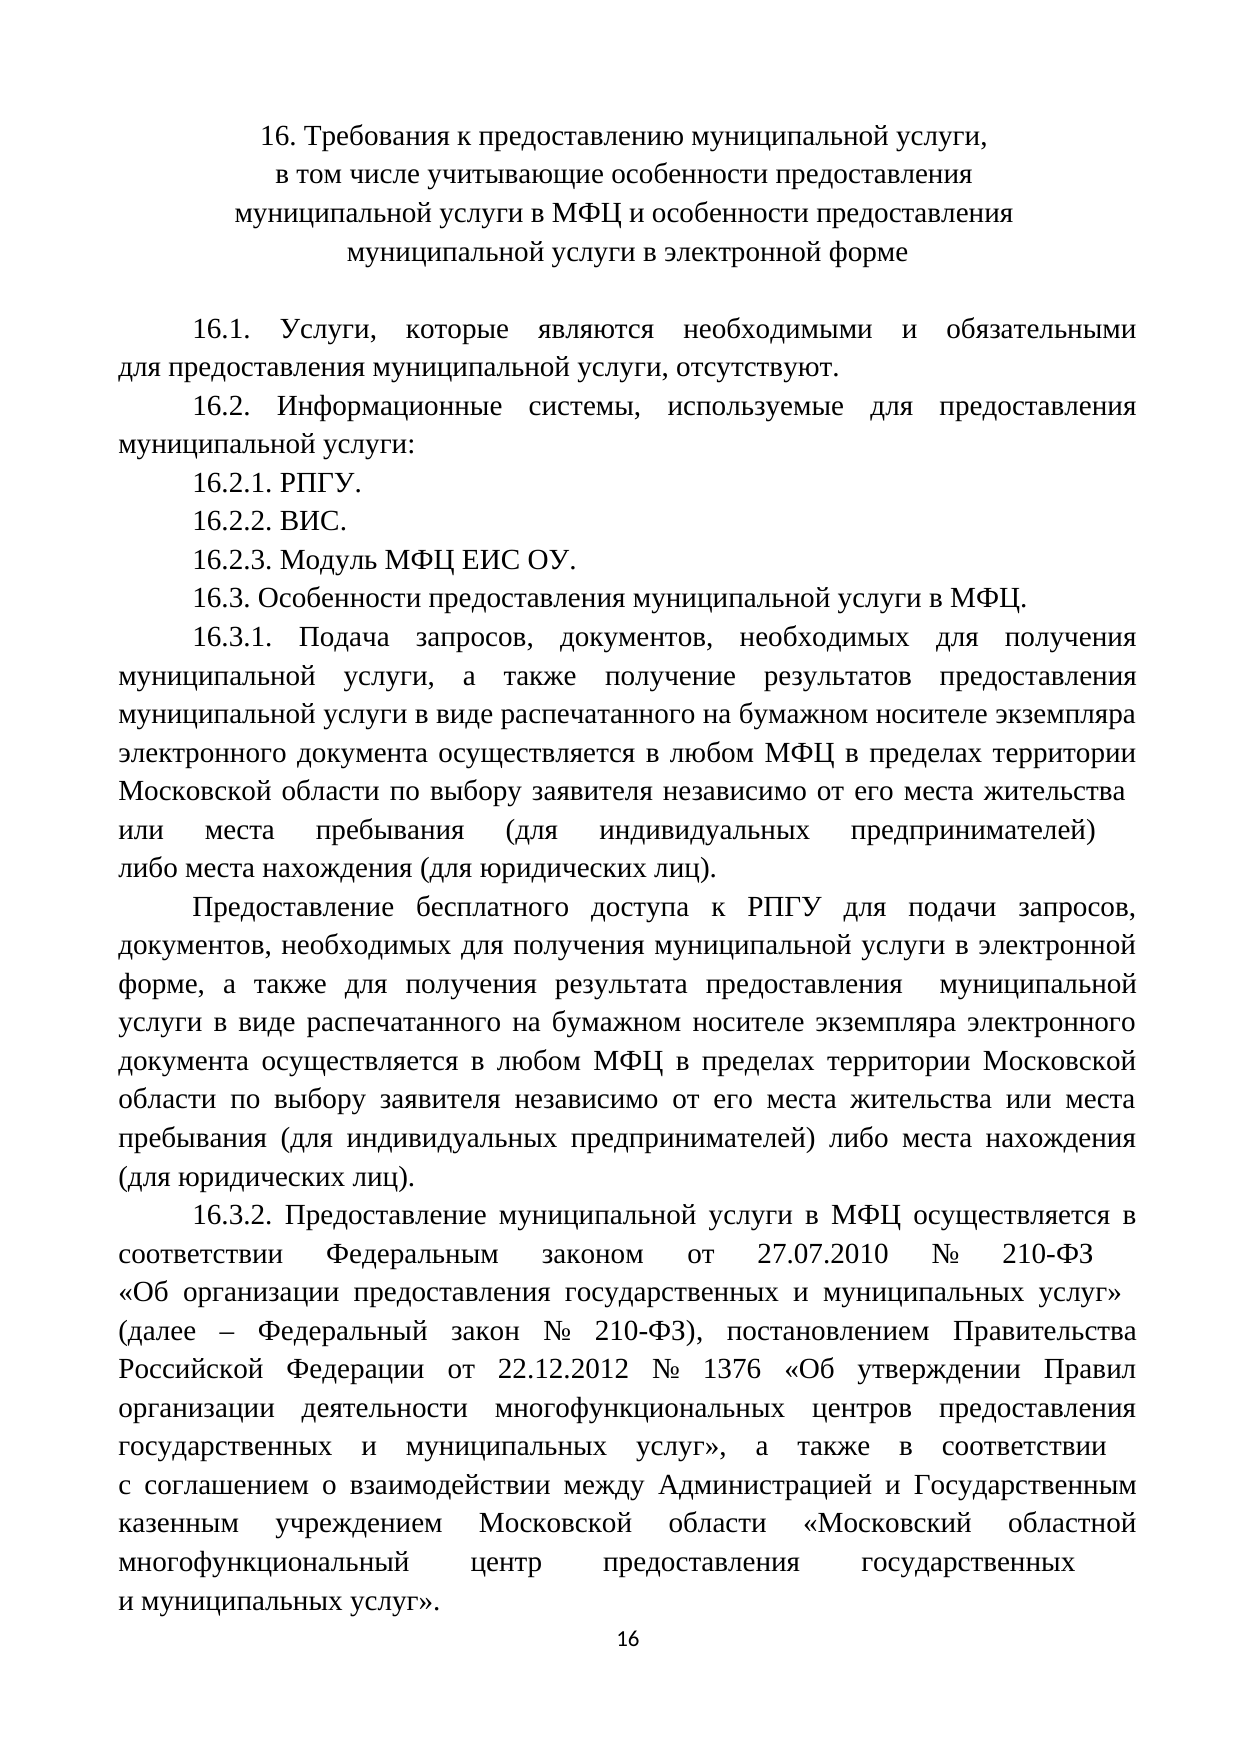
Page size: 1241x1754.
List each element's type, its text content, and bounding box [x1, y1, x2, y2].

subtitle 16. Требования к предоставлению муниципальной услуги, в том числе учитывающие особенности предоставления муниципальной услуги в МФЦ и особенности предоставления муниципальной услуги в электронной форме [118, 118, 1137, 267]
text 16.2. Информационные системы, используемые для предоставления муниципальной услуги: [118, 388, 1137, 460]
text 16.2.2. ВИС. [118, 503, 1137, 537]
text 16.2.1. РПГУ. [118, 465, 1137, 498]
text 16.3.1. Подача запросов, документов, необходимых для получения муниципальной услуги, а также получение результатов предоставления муниципальной услуги в виде распечатанного на бумажном носителе экземпляра электронного документа осуществляется в любом МФЦ в пределах территории Московской области по выбору заявителя независимо от его места жительства или места пребывания (для индивидуальных предпринимателей) либо места нахождения (для юридических лиц). [118, 619, 1137, 884]
text 16.3. Особенности предоставления муниципальной услуги в МФЦ. [118, 581, 1137, 614]
text 16.1. Услуги, которые являются необходимыми и обязательными для предоставления муниципальной услуги, отсутствуют. [118, 311, 1137, 383]
text 16.2.3. Модуль МФЦ ЕИС ОУ. [118, 542, 1137, 576]
text 16.3.2. Предоставление муниципальной услуги в МФЦ осуществляется в соответствии Федеральным законом от 27.07.2010 № 210-ФЗ «Об организации предоставления государственных и муниципальных услуг» (далее – Федеральный закон № 210-ФЗ), постановлением Правительства Российской Федерации от 22.12.2012 № 1376 «Об утверждении Правил организации деятельности многофункциональных центров предоставления государственных и муниципальных услуг», а также в соответствии с соглашением о взаимодействии между Администрацией и Государственным казенным учреждением Московской области «Московский областной многофункциональный центр предоставления государственных и муниципальных услуг». [118, 1197, 1137, 1616]
text Предоставление бесплатного доступа к РПГУ для подачи запросов, документов, необходимых для получения муниципальной услуги в электронной форме, а также для получения результата предоставления муниципальной услуги в виде распечатанного на бумажном носителе экземпляра электронного документа осуществляется в любом МФЦ в пределах территории Московской области по выбору заявителя независимо от его места жительства или места пребывания (для индивидуальных предпринимателей) либо места нахождения (для юридических лиц). [118, 889, 1137, 1192]
